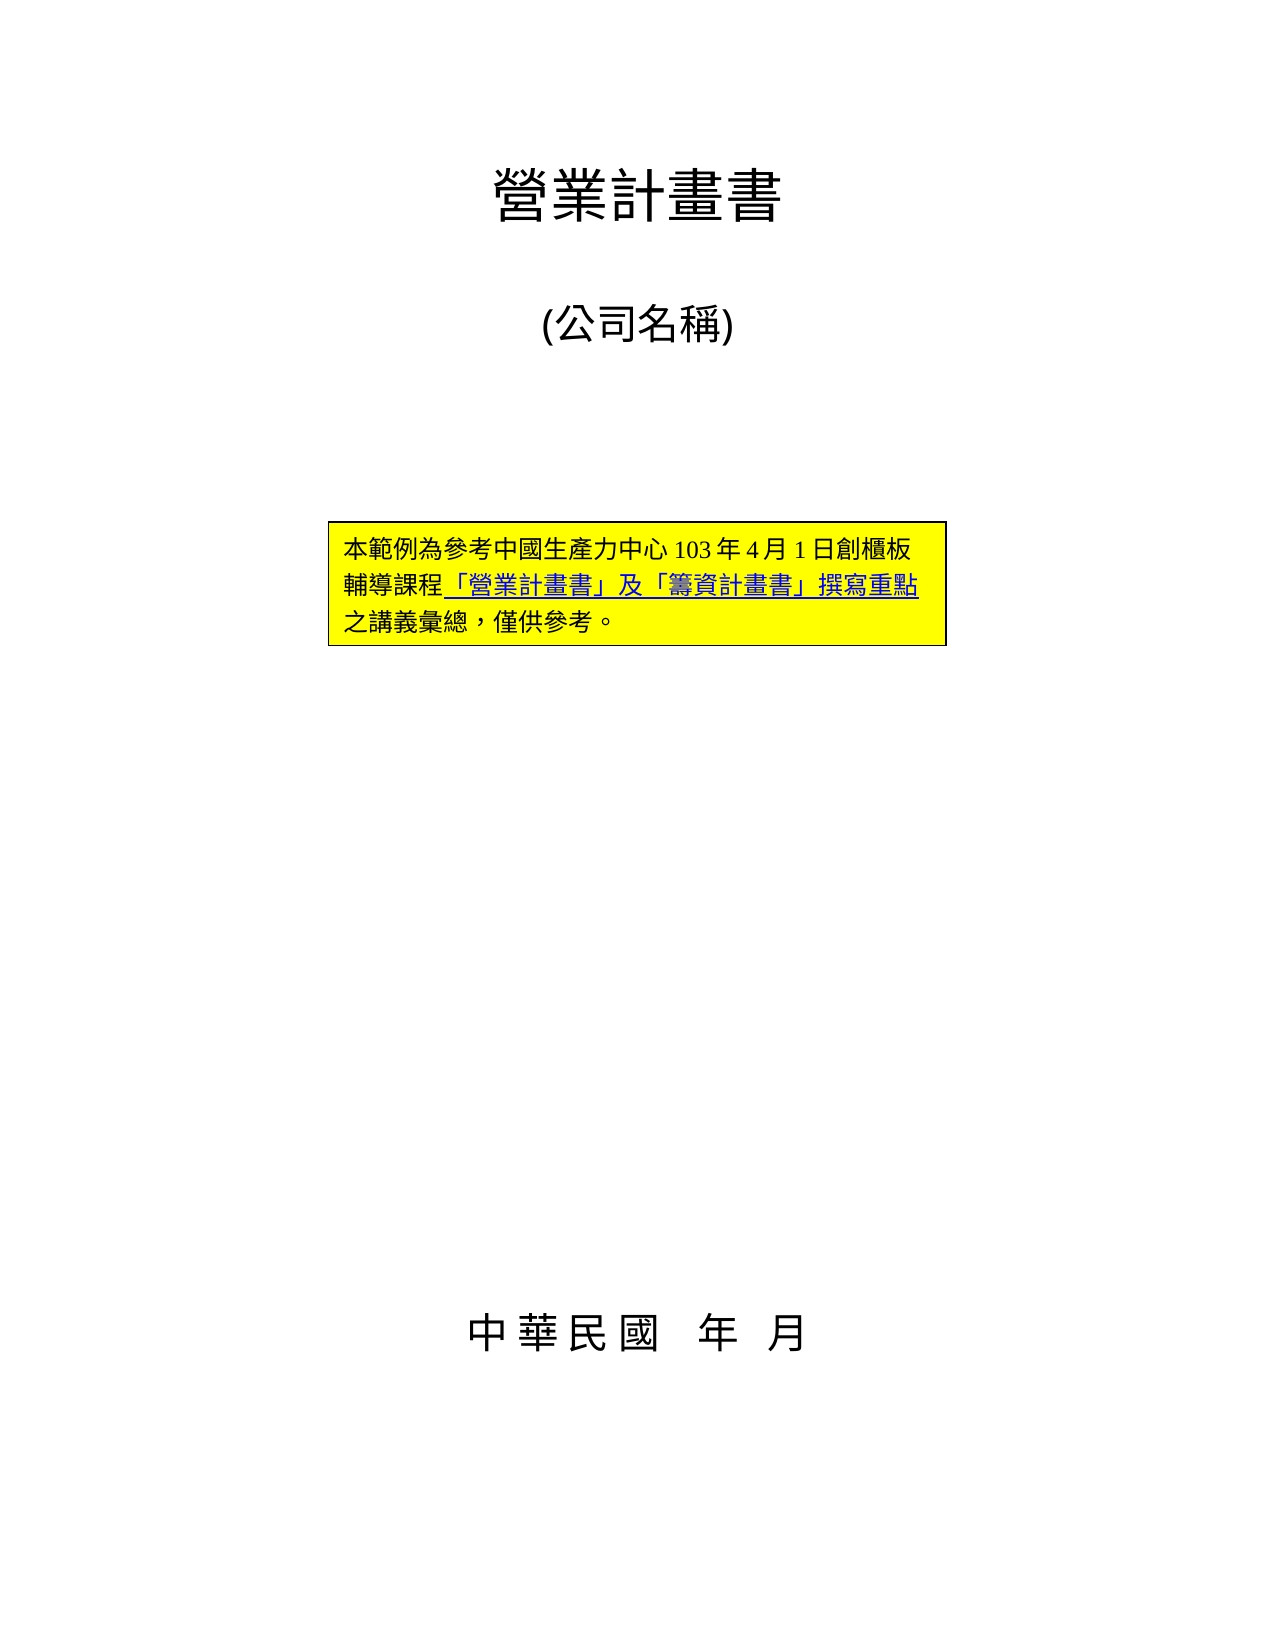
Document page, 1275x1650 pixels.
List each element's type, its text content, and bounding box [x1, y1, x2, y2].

text 中 華 民 國 年 月 [187, 1300, 1087, 1360]
text (公司名稱) [187, 291, 1087, 352]
text 營業計畫書 [187, 150, 1087, 234]
